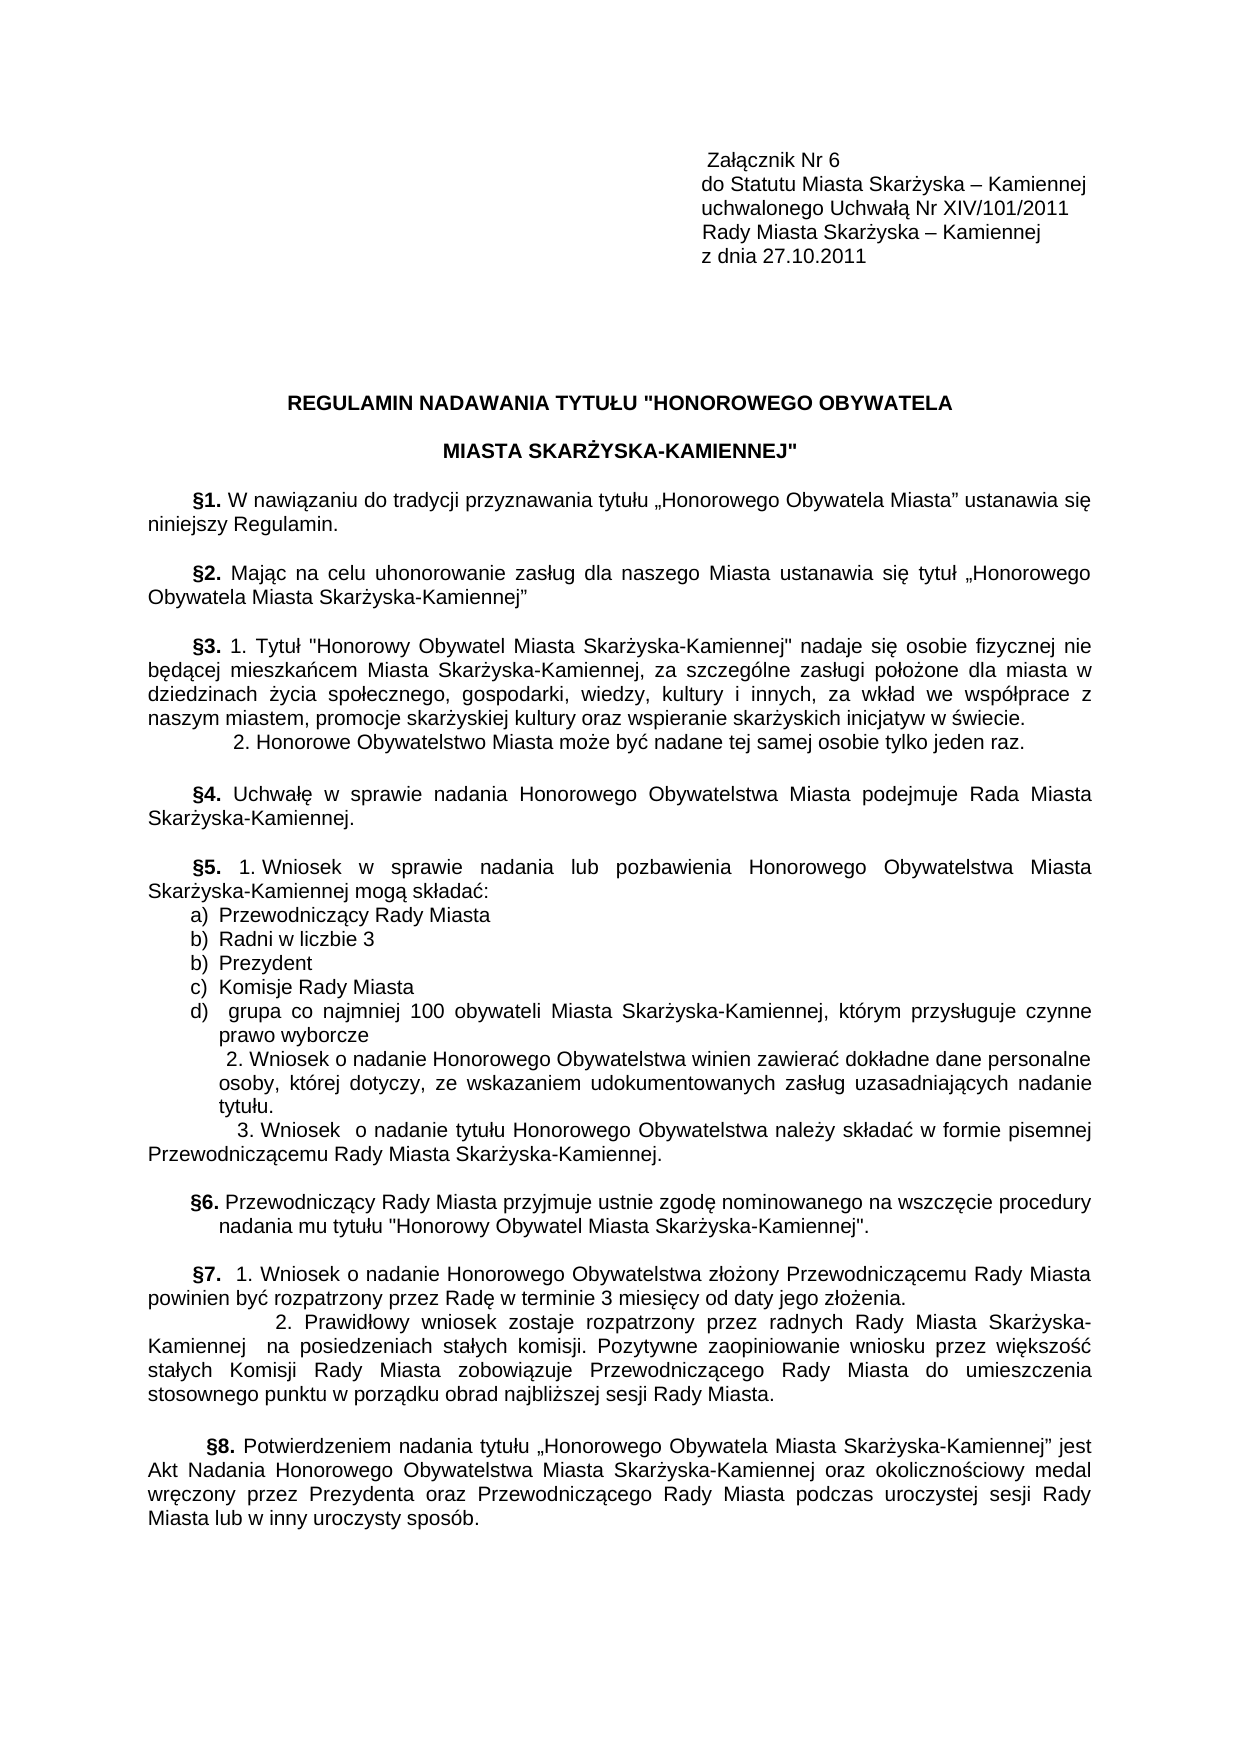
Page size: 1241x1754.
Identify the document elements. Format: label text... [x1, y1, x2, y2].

text §1. W nawiązaniu do tradycji przyznawania tytułu „Honorowego Obywatela Miasta” ustanawia się niniejszy Regulamin. [148, 488, 1093, 536]
text §8. Potwierdzeniem nadania tytułu „Honorowego Obywatela Miasta Skarżyska-Kamiennej” jest Akt Nadania Honorowego Obywatelstwa Miasta Skarżyska-Kamiennej oraz okolicznościowy medal wręczony przez Prezydenta oraz Przewodniczącego Rady Miasta podczas uroczystej sesji Rady Miasta lub w inny uroczysty sposób. [148, 1434, 1093, 1530]
text uchwalonego Uchwałą Nr XIV/101/2011 [148, 196, 1093, 219]
text §2. Mając na celu uhonorowanie zasług dla naszego Miasta ustanawia się tytuł „Honorowego Obywatela Miasta Skarżyska-Kamiennej” [148, 561, 1093, 609]
text do Statutu Miasta Skarżyska – Kamiennej [148, 172, 1093, 196]
list Przewodniczący Rady Miasta [190, 903, 1093, 927]
text §6. Przewodniczący Rady Miasta przyjmuje ustnie zgodę nominowanego na wszczęcie procedury nadania mu tytułu "Honorowy Obywatel Miasta Skarżyska-Kamiennej". [190, 1190, 1093, 1238]
text 2. Prawidłowy wniosek zostaje rozpatrzony przez radnych Rady Miasta Skarżyska-Kamiennej na posiedzeniach stałych komisji. Pozytywne zaopiniowanie wniosku przez większość stałych Komisji Rady Miasta zobowiązuje Przewodniczącego Rady Miasta do umieszczenia stosownego punktu w porządku obrad najbliższej sesji Rady Miasta. [148, 1310, 1093, 1406]
text §3. 1. Tytuł "Honorowy Obywatel Miasta Skarżyska-Kamiennej" nadaje się osobie fizycznej nie będącej mieszkańcem Miasta Skarżyska-Kamiennej, za szczególne zasługi położone dla miasta w dziedzinach życia społecznego, gospodarki, wiedzy, kultury i innych, za wkład we współprace z naszym miastem, promocje skarżyskiej kultury oraz wspieranie skarżyskich inicjatyw w świecie. [148, 634, 1093, 730]
text 2. Honorowe Obywatelstwo Miasta może być nadane tej samej osobie tylko jeden raz. [148, 730, 1093, 754]
text §4. Uchwałę w sprawie nadania Honorowego Obywatelstwa Miasta podejmuje Rada Miasta Skarżyska-Kamiennej. [148, 782, 1093, 830]
text Rady Miasta Skarżyska – Kamiennej [148, 219, 1093, 243]
text 2. Wniosek o nadanie Honorowego Obywatelstwa winien zawierać dokładne dane personalne osoby, której dotyczy, ze wskazaniem udokumentowanych zasług uzasadniających nadanie tytułu. [190, 1046, 1093, 1118]
text §7. 1. Wniosek o nadanie Honorowego Obywatelstwa złożony Przewodniczącemu Rady Miasta powinien być rozpatrzony przez Radę w terminie 3 miesięcy od daty jego złożenia. [148, 1262, 1093, 1310]
text c) Komisje Rady Miasta [190, 974, 1093, 998]
text Załącznik Nr 6 [148, 148, 1093, 172]
text 3. Wniosek o nadanie tytułu Honorowego Obywatelstwa należy składać w formie pisemnej Przewodniczącemu Rady Miasta Skarżyska-Kamiennej. [148, 1118, 1093, 1166]
text REGULAMIN NADAWANIA TYTUŁU "HONOROWEGO OBYWATELA [148, 390, 1093, 414]
text b) Prezydent [190, 951, 1093, 974]
text z dnia 27.10.2011 [148, 243, 1093, 267]
text d) grupa co najmniej 100 obywateli Miasta Skarżyska-Kamiennej, którym przysługuje czynne prawo wyborcze [190, 998, 1093, 1046]
list Radni w liczbie 3 [190, 927, 1093, 951]
text §5. 1. Wniosek w sprawie nadania lub pozbawienia Honorowego Obywatelstwa Miasta Skarżyska-Kamiennej mogą składać: [148, 855, 1093, 903]
text MIASTA SKARŻYSKA-KAMIENNEJ" [148, 439, 1093, 463]
